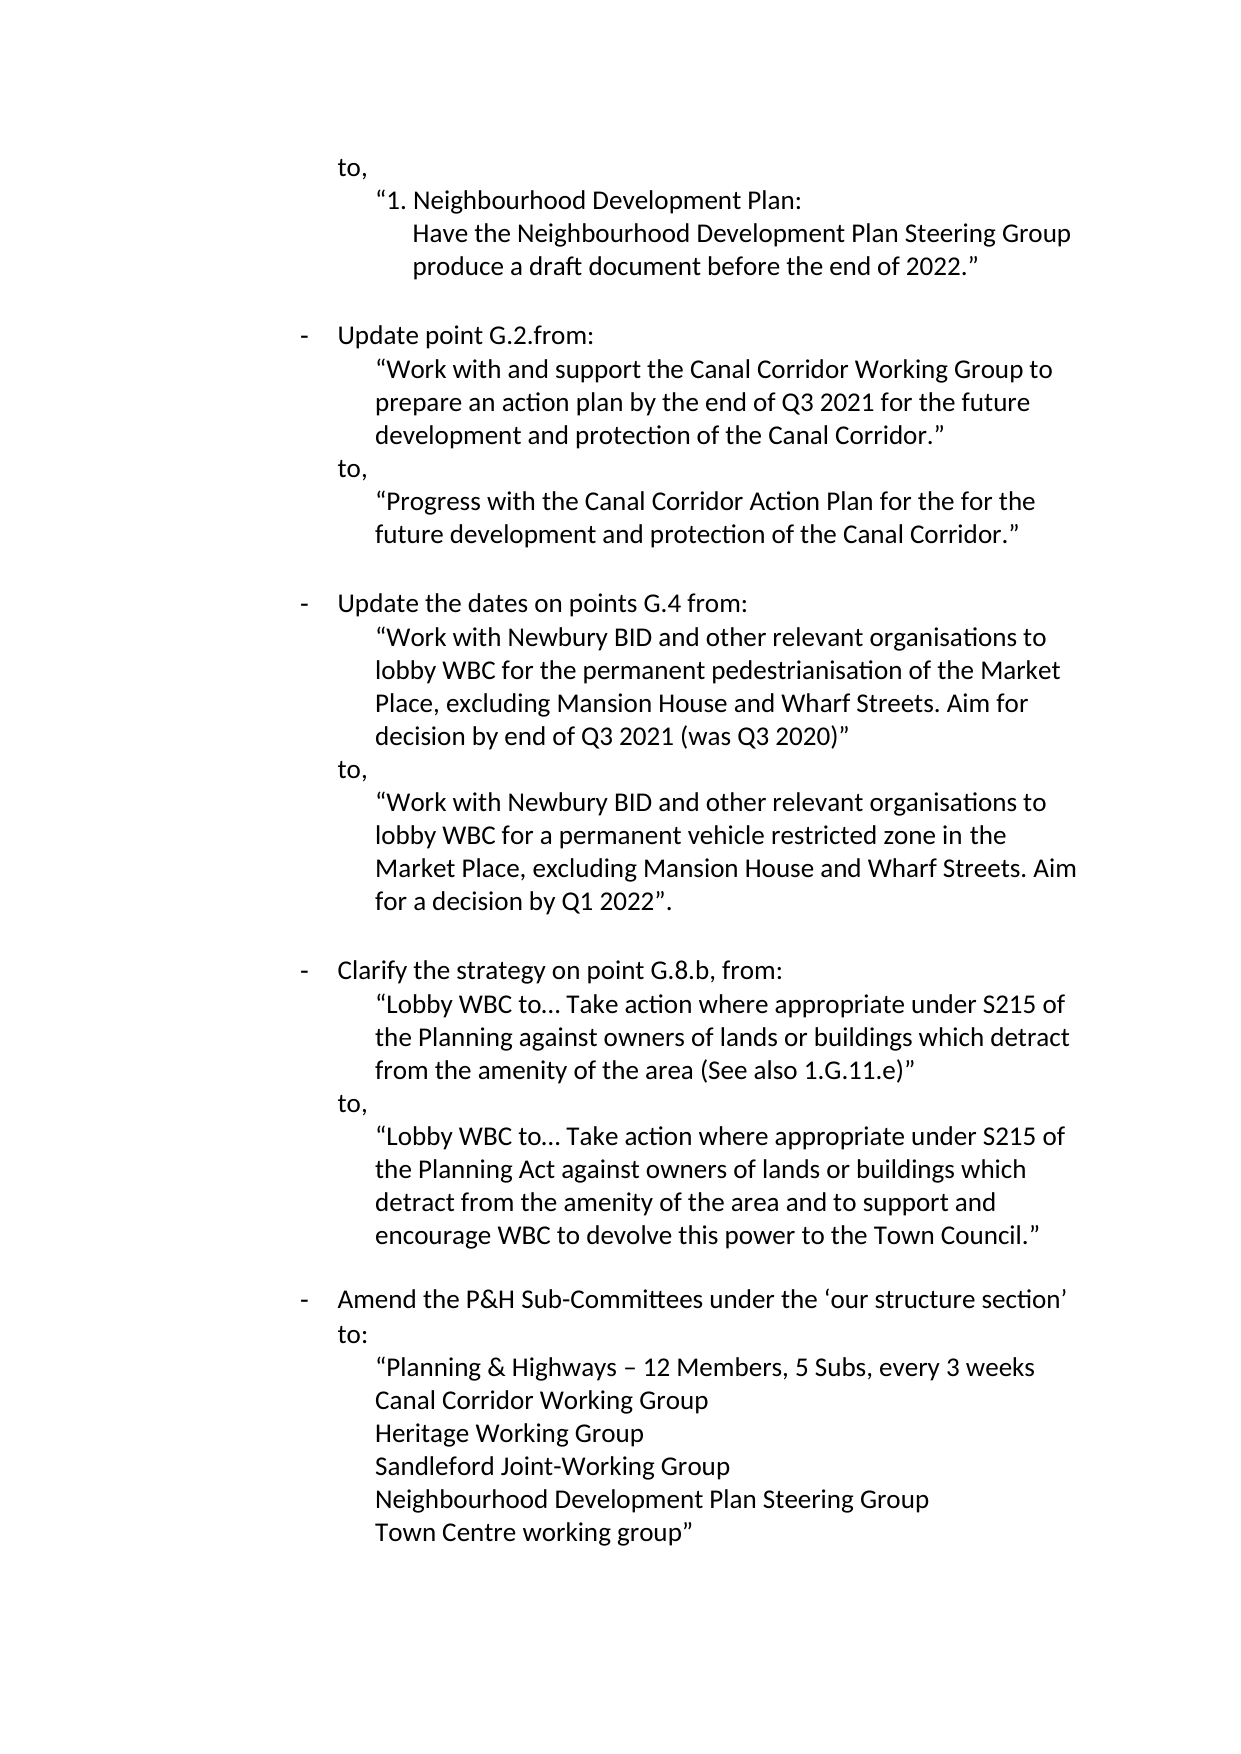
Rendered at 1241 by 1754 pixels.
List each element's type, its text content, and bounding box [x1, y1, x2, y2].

list “Work with Newbury BID and other relevant organisations to lobby WBC for the permanent pedestrianisation of the Market Place, excluding Mansion House and Wharf Streets. Aim for decision by end of Q3 2021 (was Q3 2020)” [375, 620, 1090, 752]
list “Work with Newbury BID and other relevant organisations to lobby WBC for a permanent vehicle restricted zone in the Market Place, excluding Mansion House and Wharf Streets. Aim for a decision by Q1 2022”. [375, 785, 1090, 917]
list “Progress with the Canal Corridor Action Plan for the for the future development and protection of the Canal Corridor.” [375, 484, 1090, 550]
list “Work with and support the Canal Corridor Working Group to prepare an action plan by the end of Q3 2021 for the future development and protection of the Canal Corridor.” [375, 352, 1090, 451]
list Sandleford Joint-Working Group [337, 1449, 1090, 1482]
list “1. Neighbourhood Development Plan: [337, 183, 1090, 216]
list Update the dates on points G.4 from: [300, 583, 1090, 620]
list Canal Corridor Working Group [337, 1383, 1090, 1416]
list Have the Neighbourhood Development Plan Steering Group produce a draft document before the end of 2022.” [412, 216, 1090, 282]
list Update point G.2.from: [300, 315, 1090, 352]
list Amend the P&H Sub-Committees under the ‘our structure section’ to: [300, 1280, 1090, 1350]
list “Lobby WBC to… Take action where appropriate under S215 of the Planning against owners of lands or buildings which detract from the amenity of the area (See also 1.G.11.e)” [375, 987, 1090, 1086]
list to, [337, 150, 1090, 183]
list Town Centre working group” [337, 1515, 1090, 1548]
list to, [337, 752, 1090, 785]
list to, [337, 451, 1090, 484]
list to, [337, 1086, 1090, 1119]
list “Lobby WBC to… Take action where appropriate under S215 of the Planning Act against owners of lands or buildings which detract from the amenity of the area and to support and encourage WBC to devolve this power to the Town Council.” [375, 1119, 1090, 1251]
list Heritage Working Group [337, 1416, 1090, 1449]
list “Planning & Highways – 12 Members, 5 Subs, every 3 weeks [337, 1350, 1090, 1383]
list Neighbourhood Development Plan Steering Group [337, 1482, 1090, 1515]
list Clarify the strategy on point G.8.b, from: [300, 950, 1090, 987]
